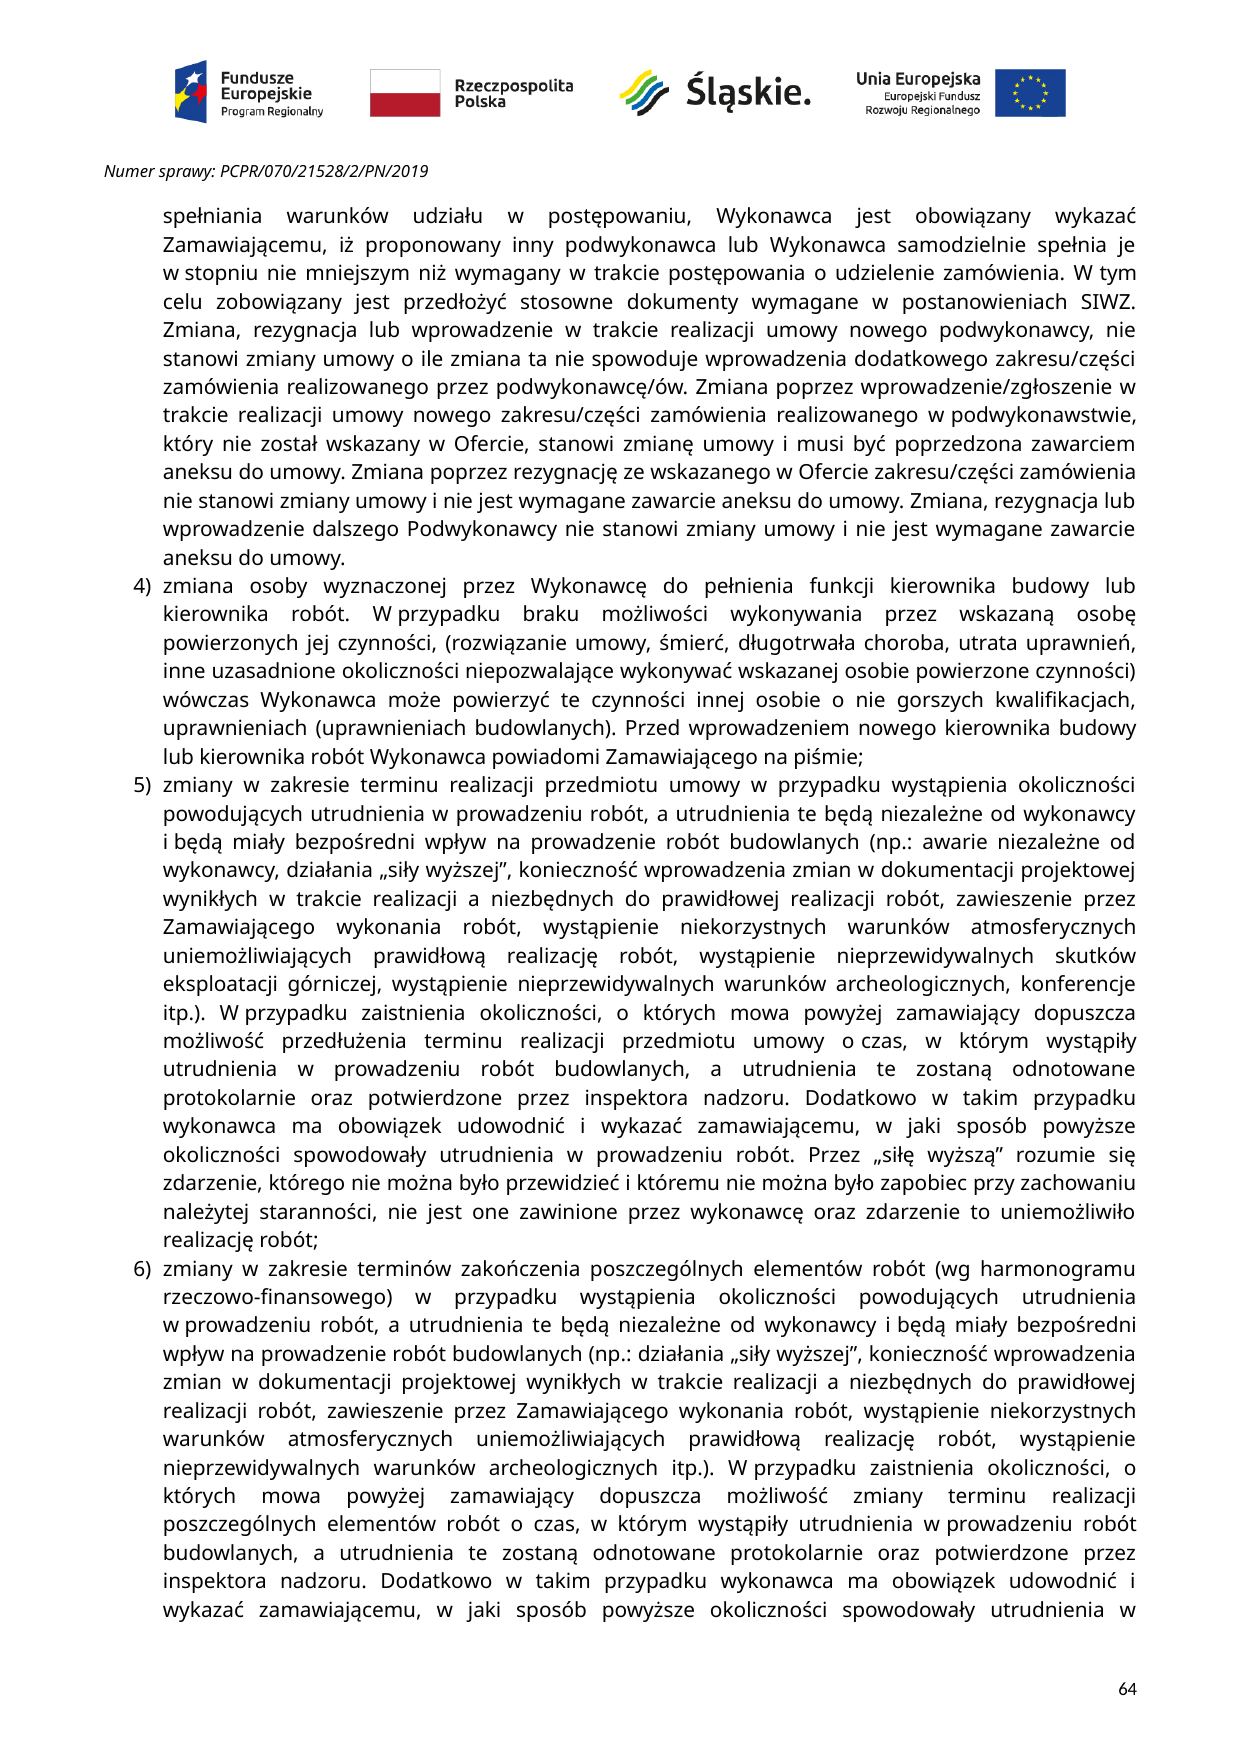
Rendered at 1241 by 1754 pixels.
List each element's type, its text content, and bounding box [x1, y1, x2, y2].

list zmiana osoby wyznaczonej przez Wykonawcę do pełnienia funkcji kierownika budowy lub kierownika robót. W przypadku braku możliwości wykonywania przez wskazaną osobę powierzonych jej czynności, (rozwiązanie umowy, śmierć, długotrwała choroba, utrata uprawnień, inne uzasadnione okoliczności niepozwalające wykonywać wskazanej osobie powierzone czynności) wówczas Wykonawca może powierzyć te czynności innej osobie o nie gorszych kwalifikacjach, uprawnieniach (uprawnieniach budowlanych). Przed wprowadzeniem nowego kierownika budowy lub kierownika robót Wykonawca powiadomi Zamawiającego na piśmie; [133, 571, 1137, 770]
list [133, 1254, 1137, 1623]
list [133, 201, 1137, 571]
list zmiany w zakresie terminu realizacji przedmiotu umowy w przypadku wystąpienia okoliczności powodujących utrudnienia w prowadzeniu robót, a utrudnienia te będą niezależne od wykonawcy i będą miały bezpośredni wpływ na prowadzenie robót budowlanych (np.: awarie niezależne od wykonawcy, działania „siły wyższej”, konieczność wprowadzenia zmian w dokumentacji projektowej wynikłych w trakcie realizacji a niezbędnych do prawidłowej realizacji robót, zawieszenie przez Zamawiającego wykonania robót, wystąpienie niekorzystnych warunków atmosferycznych uniemożliwiających prawidłową realizację robót, wystąpienie nieprzewidywalnych skutków eksploatacji górniczej, wystąpienie nieprzewidywalnych warunków archeologicznych, konferencje itp.). W przypadku zaistnienia okoliczności, o których mowa powyżej zamawiający dopuszcza możliwość przedłużenia terminu realizacji przedmiotu umowy o czas, w którym wystąpiły utrudnienia w prowadzeniu robót budowlanych, a utrudnienia te zostaną odnotowane protokolarnie oraz potwierdzone przez inspektora nadzoru. Dodatkowo w takim przypadku wykonawca ma obowiązek udowodnić i wykazać zamawiającemu, w jaki sposób powyższe okoliczności spowodowały utrudnienia w prowadzeniu robót. Przez „siłę wyższą” rozumie się zdarzenie, którego nie można było przewidzieć i któremu nie można było zapobiec przy zachowaniu należytej staranności, nie jest one zawinione przez wykonawcę oraz zdarzenie to uniemożliwiło realizację robót; [133, 770, 1137, 1254]
picture [159, 44, 1081, 137]
